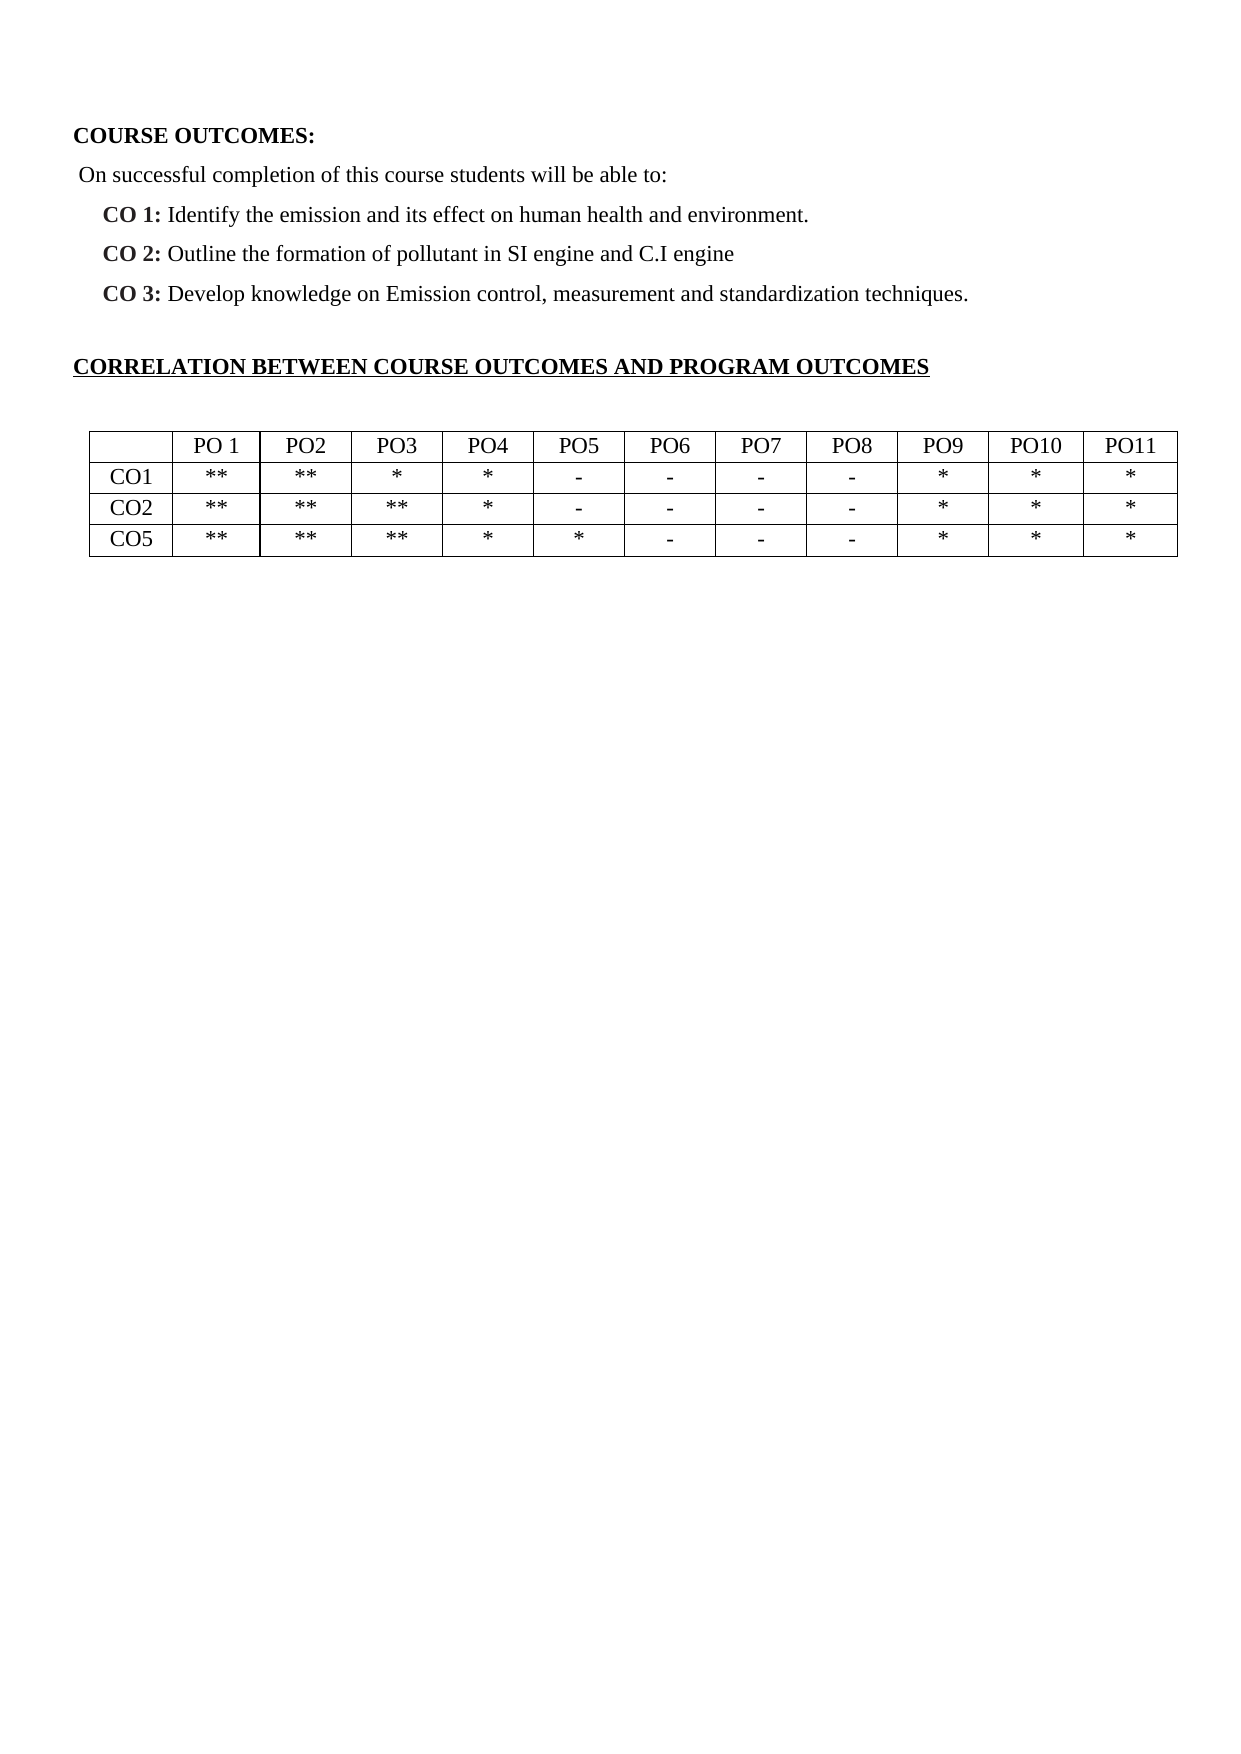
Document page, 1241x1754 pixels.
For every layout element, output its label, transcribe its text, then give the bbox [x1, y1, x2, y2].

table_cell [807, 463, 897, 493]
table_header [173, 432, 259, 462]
text CO 2: Outline the formation of pollutant in SI engine and C.I engine [102, 240, 1167, 267]
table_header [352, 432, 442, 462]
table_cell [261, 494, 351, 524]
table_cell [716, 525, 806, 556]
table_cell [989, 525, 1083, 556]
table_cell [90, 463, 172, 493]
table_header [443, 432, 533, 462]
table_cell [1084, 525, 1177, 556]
text COURSE OUTCOMES: [73, 122, 1167, 148]
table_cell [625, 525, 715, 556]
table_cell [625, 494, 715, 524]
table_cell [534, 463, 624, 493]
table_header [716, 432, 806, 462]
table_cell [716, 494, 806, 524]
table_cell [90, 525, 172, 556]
text CO 3: Develop knowledge on Emission control, measurement and standardization techniques. [102, 280, 1167, 306]
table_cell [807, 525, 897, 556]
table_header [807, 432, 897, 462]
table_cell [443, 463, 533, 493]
list CORRELATION BETWEEN COURSE OUTCOMES AND PROGRAM OUTCOMES [73, 353, 1167, 379]
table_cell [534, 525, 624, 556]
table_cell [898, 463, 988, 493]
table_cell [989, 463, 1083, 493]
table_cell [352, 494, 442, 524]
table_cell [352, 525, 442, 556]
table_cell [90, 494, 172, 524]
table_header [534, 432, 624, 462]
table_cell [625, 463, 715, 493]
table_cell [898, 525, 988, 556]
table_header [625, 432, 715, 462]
text CO 1: Identify the emission and its effect on human health and environment. [102, 201, 1167, 227]
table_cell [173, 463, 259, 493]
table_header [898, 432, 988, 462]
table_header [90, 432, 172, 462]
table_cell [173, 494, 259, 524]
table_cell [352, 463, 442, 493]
text On successful completion of this course students will be able to: [73, 161, 1167, 188]
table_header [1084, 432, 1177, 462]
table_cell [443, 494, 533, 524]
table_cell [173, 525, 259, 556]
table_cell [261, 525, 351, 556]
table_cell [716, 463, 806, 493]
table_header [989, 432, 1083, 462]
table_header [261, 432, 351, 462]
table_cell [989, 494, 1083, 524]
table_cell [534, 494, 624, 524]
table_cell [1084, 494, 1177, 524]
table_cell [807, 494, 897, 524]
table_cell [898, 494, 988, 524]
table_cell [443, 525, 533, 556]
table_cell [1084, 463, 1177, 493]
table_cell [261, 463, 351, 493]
